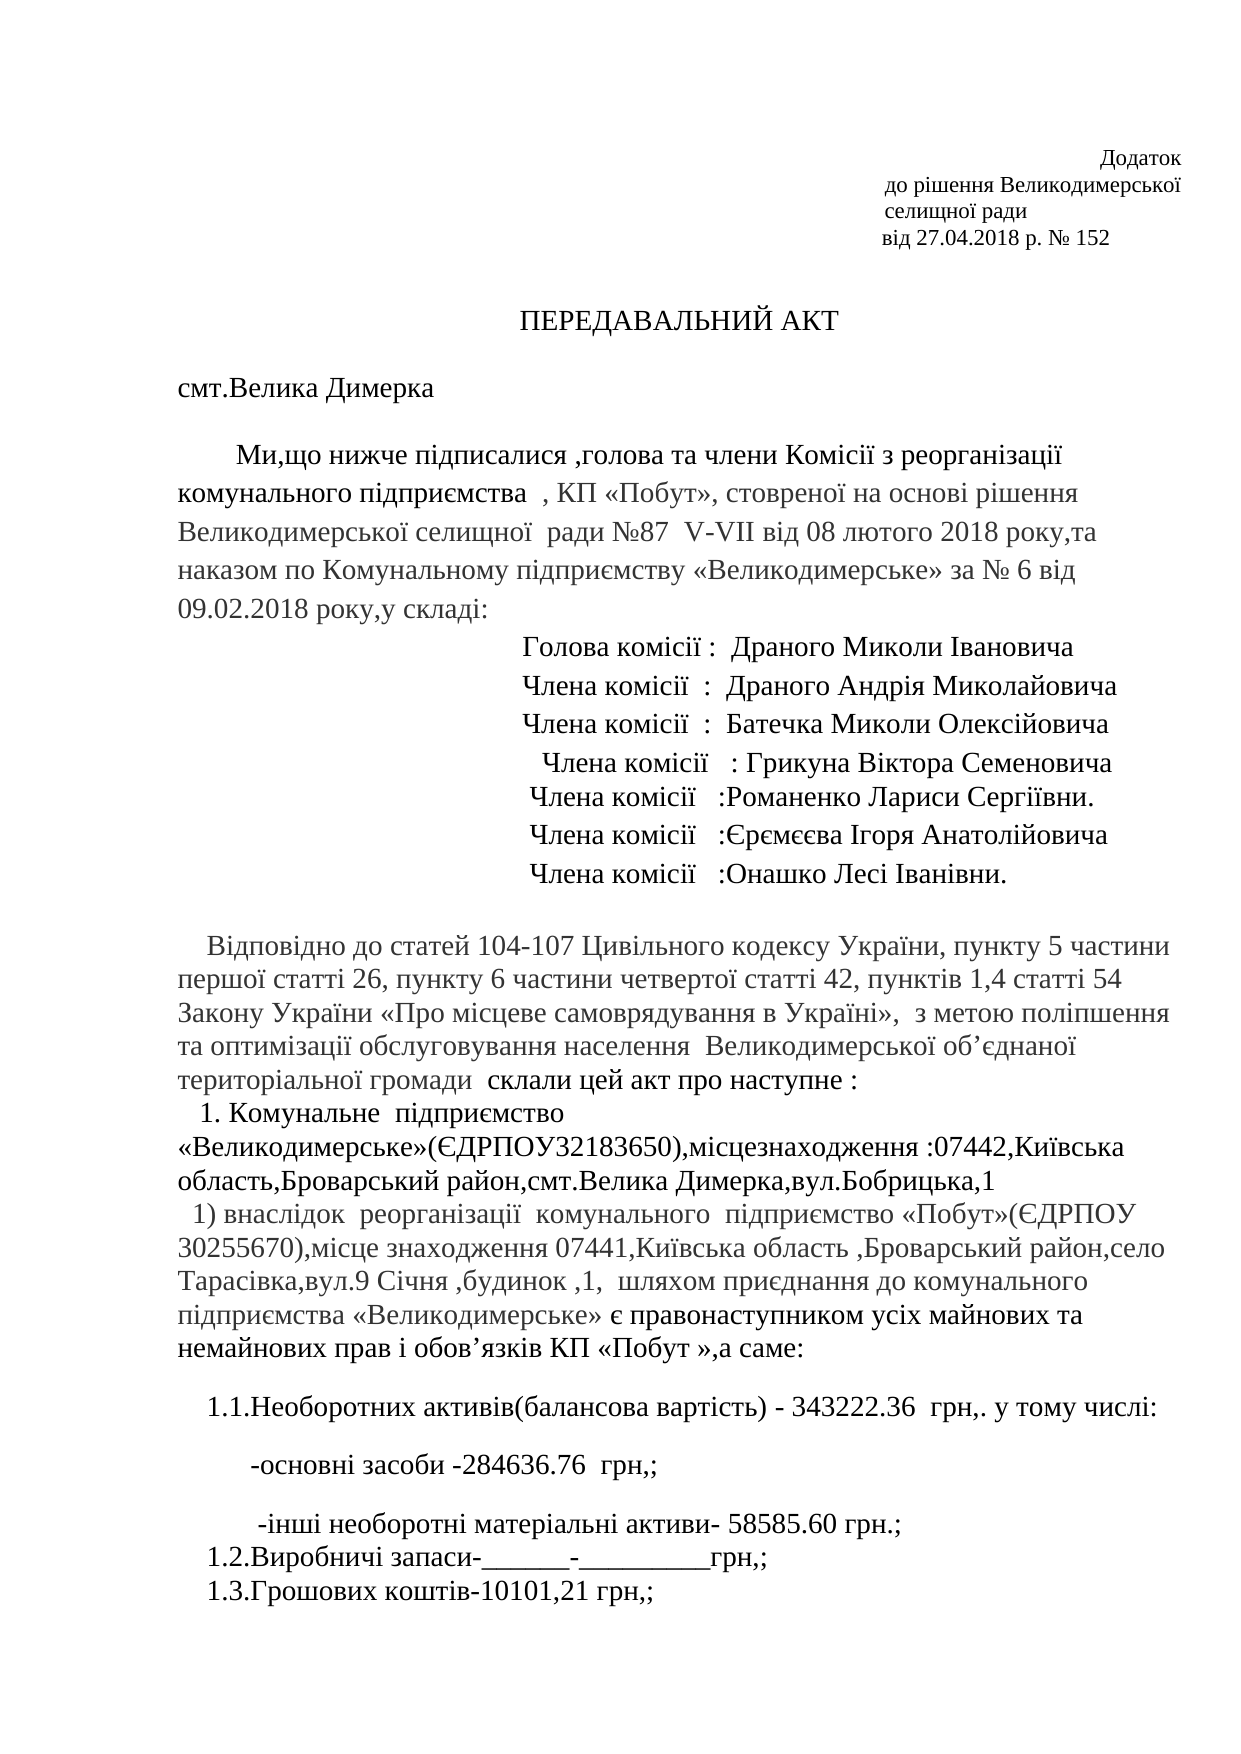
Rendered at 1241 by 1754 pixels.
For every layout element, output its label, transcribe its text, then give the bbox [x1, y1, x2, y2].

text Додаток [177, 144, 1181, 171]
text -інші необоротні матеріальні активи- 58585.60 грн.; [177, 1506, 1181, 1539]
text смт.Велика Димерка [177, 370, 1181, 403]
text Члена комісії : Батечка Миколи Олексійовича [252, 707, 1181, 740]
text 1.3.Грошових коштів-10101,21 грн,; [177, 1573, 1181, 1607]
text Ми,що нижче підписалися ,голова та члени Комісії з реорганізації комунального підприємства , КП «Побут», стовреної на основі рішення Великодимерської селищної ради №87 V-VII від 08 лютого 2018 року,та наказом по Комунальному підприємству «Великодимерське» за № 6 від 09.02.2018 року,у складі: [177, 437, 1181, 624]
text Голова комісії : Драного Миколи Івановича [252, 629, 1181, 663]
text від 27.04.2018 р. № 152 [177, 223, 1181, 250]
text до рішення Великодимерської [177, 171, 1181, 197]
text -основні засоби -284636.76 грн,; [177, 1447, 1181, 1481]
text Члена комісії : Драного Андрія Миколайовича [252, 668, 1181, 702]
text Члена комісії : Грикуна Віктора Семеновича [177, 745, 1181, 779]
text селищної ради [177, 197, 1181, 223]
text Відповідно до статей 104-107 Цивільного кодексу України, пункту 5 частини першої статті 26, пункту 6 частини четвертої статті 42, пунктів 1,4 статті 54 Закону України «Про місцеве самоврядування в Україні», з метою поліпшення та оптимізації обслуговування населення Великодимерської об’єднаної територіальної громади склали цей акт про наступне : [177, 928, 1181, 1096]
text 1. Комунальне підприємство «Великодимерське»(ЄДРПОУ32183650),місцезнаходження :07442,Київська область,Броварський район,смт.Велика Димерка,вул.Бобрицька,1 1) внаслідок реорганізації комунального підприємство «Побут»(ЄДРПОУ 30255670),місце знаходження 07441,Київська область ,Броварський район,село Тарасівка,вул.9 Січня ,будинок ,1, шляхом приєднання до комунального підприємства «Великодимерське» є правонаступником усіх майнових та немайнових прав і обов’язків КП «Побут »,а саме: [177, 1096, 1181, 1364]
text 1.1.Необоротних активів(балансова вартість) - 343222.36 грн,. у тому числі: [177, 1389, 1181, 1422]
text Члена комісії :Єрємєєва Ігоря Анатолійовича [252, 817, 1181, 851]
text Члена комісії :Романенко Лариси Сергіївни. [252, 779, 1181, 812]
text 1.2.Виробничі запаси-______-_________грн,; [177, 1539, 1181, 1573]
text ПЕРЕДАВАЛЬНИЙ АКТ [177, 303, 1181, 336]
text Члена комісії :Онашко Лесі Іванівни. [252, 856, 1181, 889]
